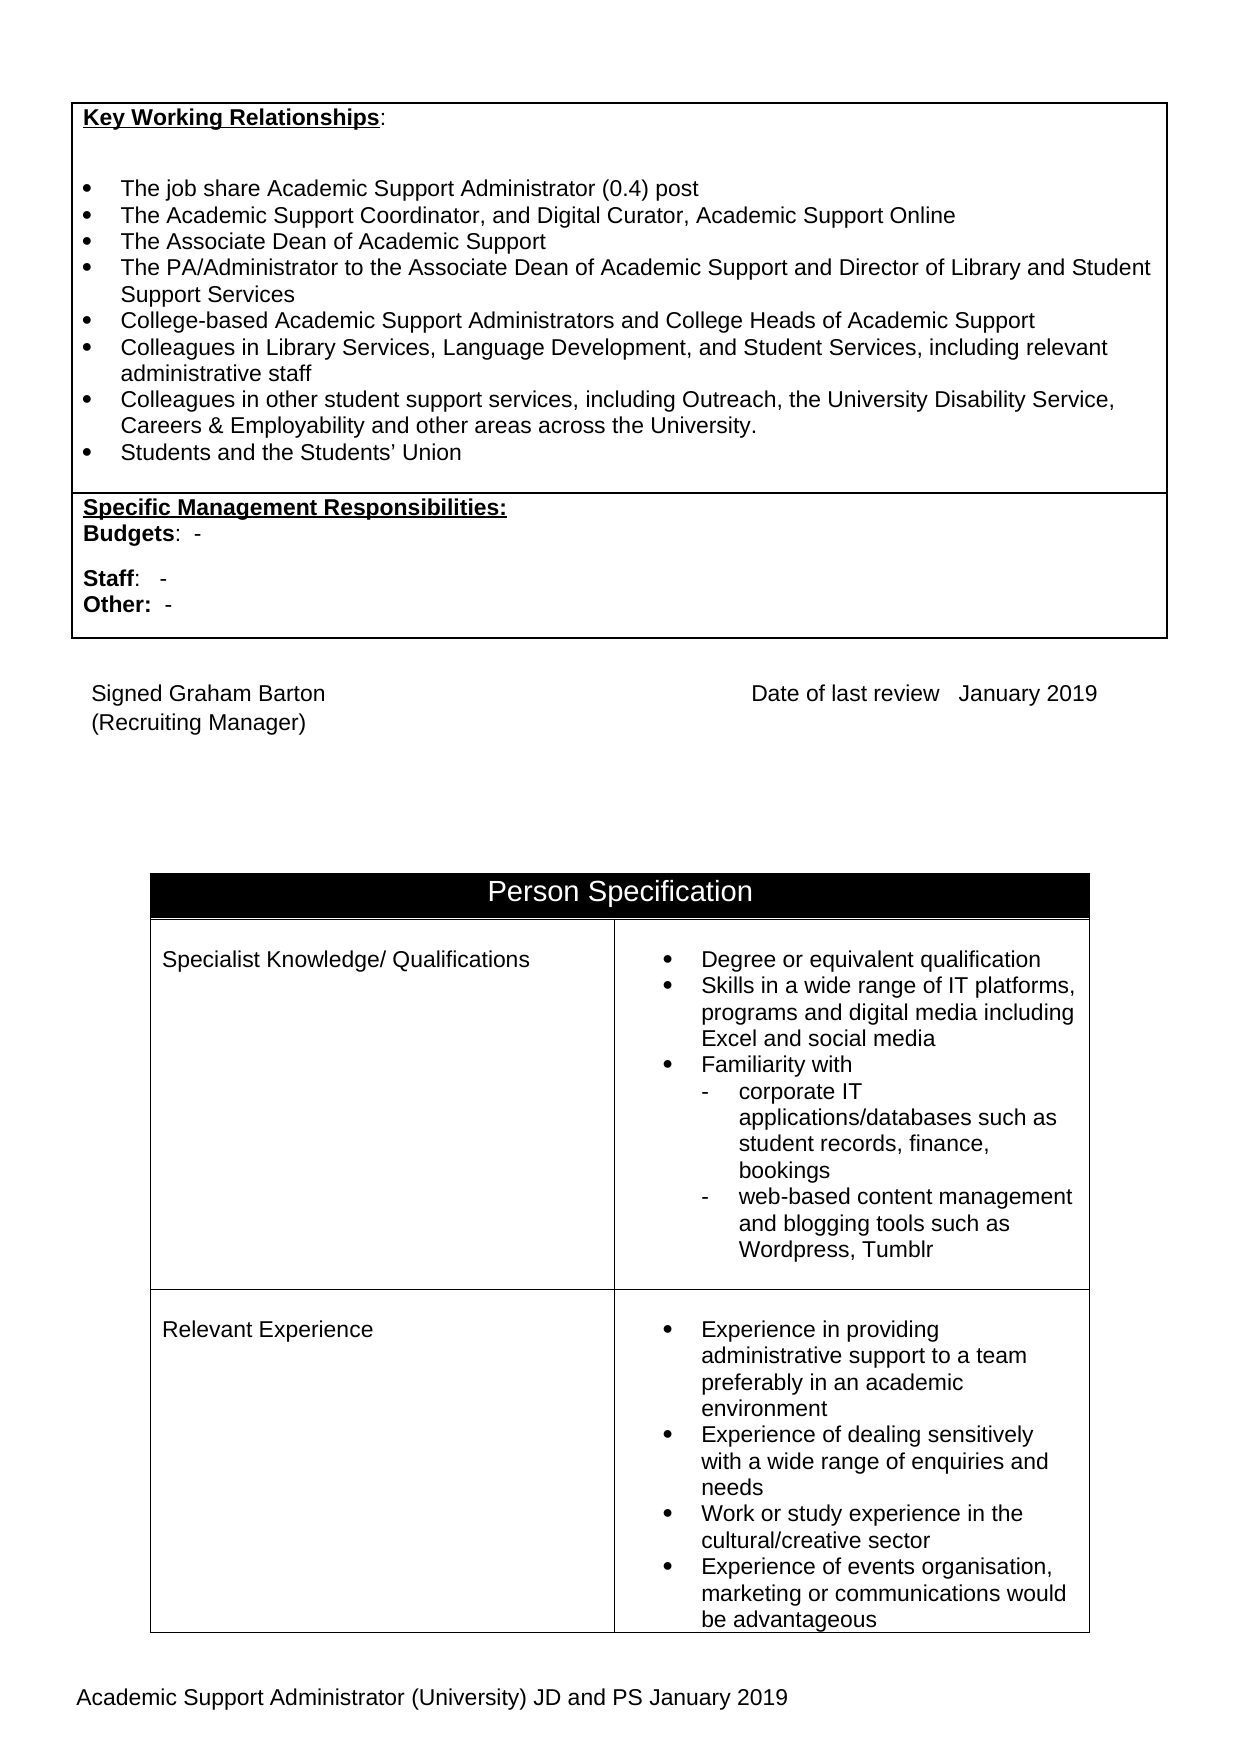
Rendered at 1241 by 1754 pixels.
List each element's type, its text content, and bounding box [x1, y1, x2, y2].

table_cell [615, 1290, 1089, 1632]
table_cell Key Working Relationships: The job share Academic Support Administrator (0.4) post The Academic Support Coordinator, and Digital Curator, Academic Support Online The Associate Dean of Academic Support The PA/Administrator to the Associate Dean of Academic Support and Director of Library and Student Support Services College-based Academic Support Administrators and College Heads of Academic Support Colleagues in Library Services, Language Development, and Student Services, including relevant administrative staff Colleagues in other student support services, including Outreach, the University Disability Service, Careers & Employability and other areas across the University. Students and the Students’ Union [73, 104, 1166, 492]
table_cell Specific Management Responsibilities: Budgets: - Staff: - Other: - [73, 494, 1166, 637]
table_cell Specialist Knowledge/ Qualifications [151, 920, 614, 1288]
table_cell Degree or equivalent qualification Skills in a wide range of IT platforms, programs and digital media including Excel and social media Familiarity with corporate IT applications/databases such as student records, finance, bookings web-based content management and blogging tools such as Wordpress, Tumblr [615, 920, 1089, 1288]
table_header Person Specification [151, 874, 1089, 918]
table_cell Relevant Experience [151, 1290, 614, 1632]
text Signed Graham Barton Date of last review January 2019 (Recruiting Manager) [91, 680, 1154, 735]
